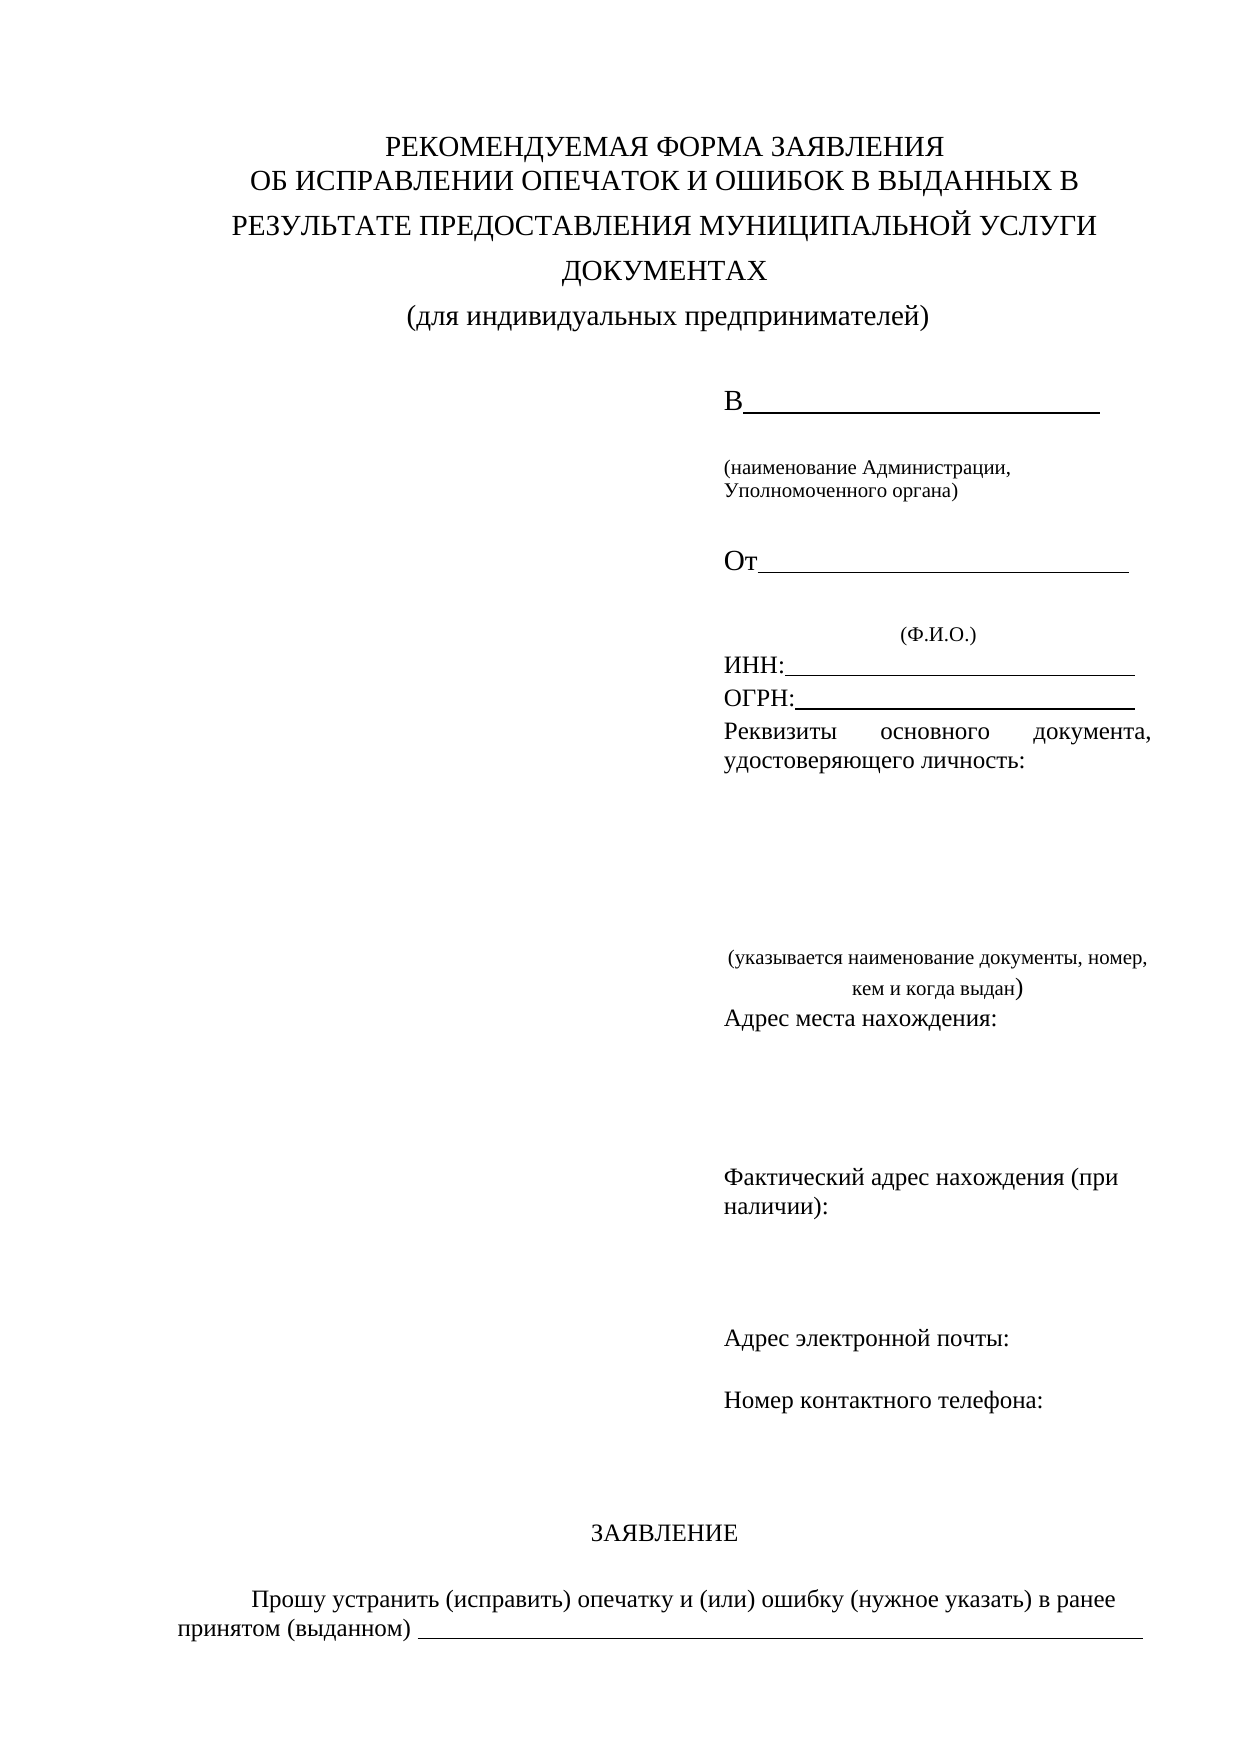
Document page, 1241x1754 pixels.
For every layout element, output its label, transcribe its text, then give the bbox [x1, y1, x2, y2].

text (указывается наименование документы, номер, кем и когда выдан) [728, 945, 1163, 1000]
text ЗАЯВЛЕНИЕ [588, 1518, 740, 1547]
text (Ф.И.О.) [167, 622, 976, 646]
text Номер контактного телефона: [724, 1386, 1163, 1414]
text (для индивидуальных предпринимателей) [173, 298, 1163, 332]
text От [724, 543, 1163, 576]
text Адрес электронной почты: [724, 1323, 1163, 1352]
text В [724, 383, 1163, 417]
text ИНН: ОГРН: [724, 650, 1138, 712]
text удостоверяющего личность: [724, 745, 1163, 774]
text Прошу устранить (исправить) опечатку и (или) ошибку (нужное указать) в ранее принятом (выданном) [177, 1584, 1151, 1641]
text РЕКОМЕНДУЕМАЯ ФОРМА ЗАЯВЛЕНИЯ [384, 129, 945, 163]
text Фактический адрес нахождения (при наличии): [724, 1162, 1163, 1220]
text (наименование Администрации, Уполномоченного органа) [724, 457, 1163, 502]
text Адрес места нахождения: [724, 1003, 1163, 1032]
text ОБ ИСПРАВЛЕНИИ ОПЕЧАТОК И ОШИБОК В ВЫДАННЫХ В РЕЗУЛЬТАТЕ ПРЕДОСТАВЛЕНИЯ МУНИЦИПАЛЬНОЙ УСЛУГИ ДОКУМЕНТАХ [231, 163, 1098, 287]
text Реквизиты основного документа, [724, 717, 1163, 745]
